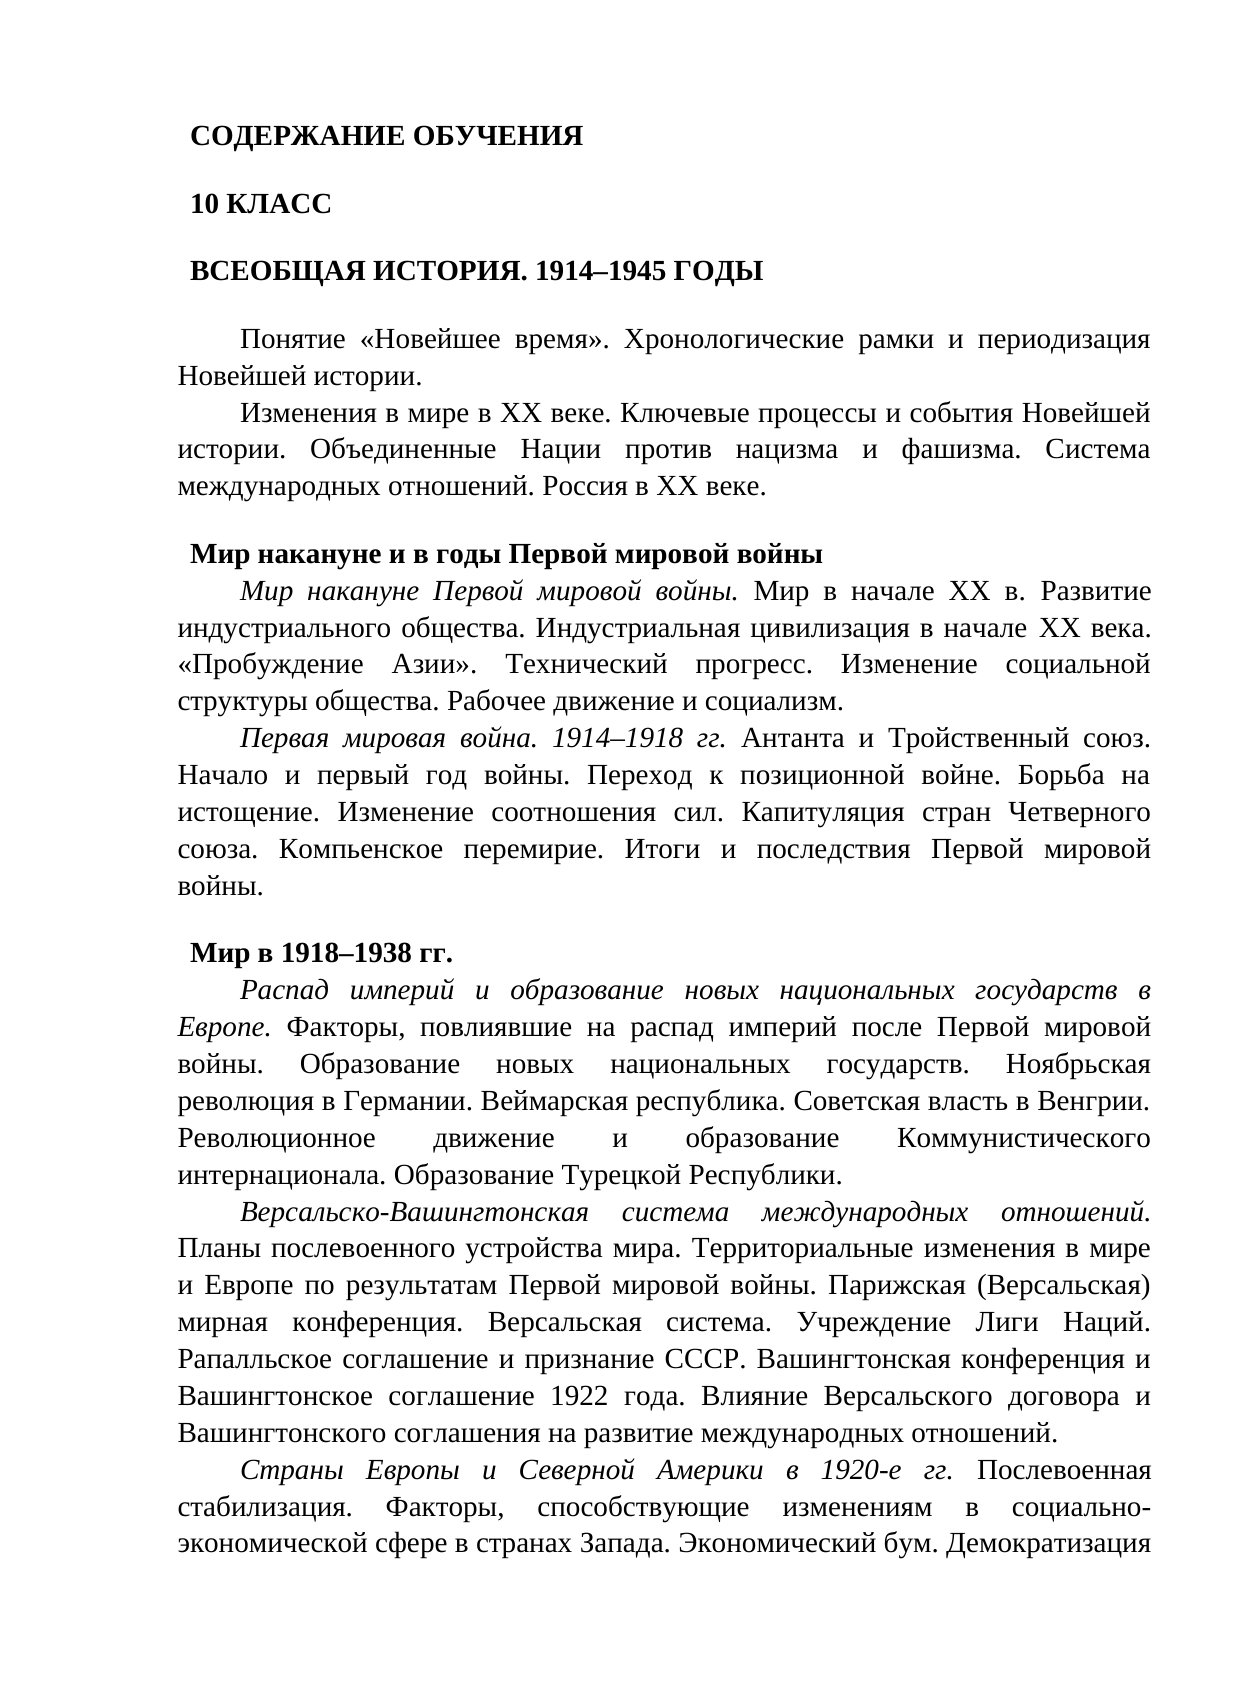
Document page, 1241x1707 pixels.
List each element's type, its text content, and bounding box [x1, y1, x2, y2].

text Распад империй и образование новых национальных государств в Европе. Факторы, повлиявшие на распад империй после Первой мировой войны. Образование новых национальных государств. Ноябрьская революция в Германии. Веймарская республика. Советская власть в Венгрии. Революционное движение и образование Коммунистического интернационала. Образование Турецкой Республики. [177, 972, 1152, 1190]
text СОДЕРЖАНИЕ ОБУЧЕНИЯ [190, 118, 1152, 152]
text 10 КЛАСС [190, 186, 1152, 219]
text Мир накануне Первой мировой войны. Мир в начале ХХ в. Развитие индустриального общества. Индустриальная цивилизация в начале XX века. «Пробуждение Азии». Технический прогресс. Изменение социальной структуры общества. Рабочее движение и социализм. [177, 573, 1152, 717]
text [177, 1452, 1152, 1559]
text Изменения в мире в ХХ веке. Ключевые процессы и события Новейшей истории. Объединенные Нации против нацизма и фашизма. Система международных отношений. Россия в XX веке. [177, 395, 1152, 502]
text Мир в 1918–1938 гг. [190, 936, 1152, 969]
text ВСЕОБЩАЯ ИСТОРИЯ. 1914–1945 ГОДЫ [190, 253, 1152, 287]
text Первая мировая война. 1914–1918 гг. Антанта и Тройственный союз. Начало и первый год войны. Переход к позиционной войне. Борьба на истощение. Изменение соотношения сил. Капитуляция стран Четверного союза. Компьенское перемирие. Итоги и последствия Первой мировой войны. [177, 720, 1152, 901]
text Версальско-Вашингтонская система международных отношений. Планы послевоенного устройства мира. Территориальные изменения в мире и Европе по результатам Первой мировой войны. Парижская (Версальская) мирная конференция. Версальская система. Учреждение Лиги Наций. Рапалльское соглашение и признание СССР. Вашингтонская конференция и Вашингтонское соглашение 1922 года. Влияние Версальского договора и Вашингтонского соглашения на развитие международных отношений. [177, 1194, 1152, 1448]
text Понятие «Новейшее время». Хронологические рамки и периодизация Новейшей истории. [177, 321, 1152, 391]
text Мир накануне и в годы Первой мировой войны [190, 536, 1152, 569]
